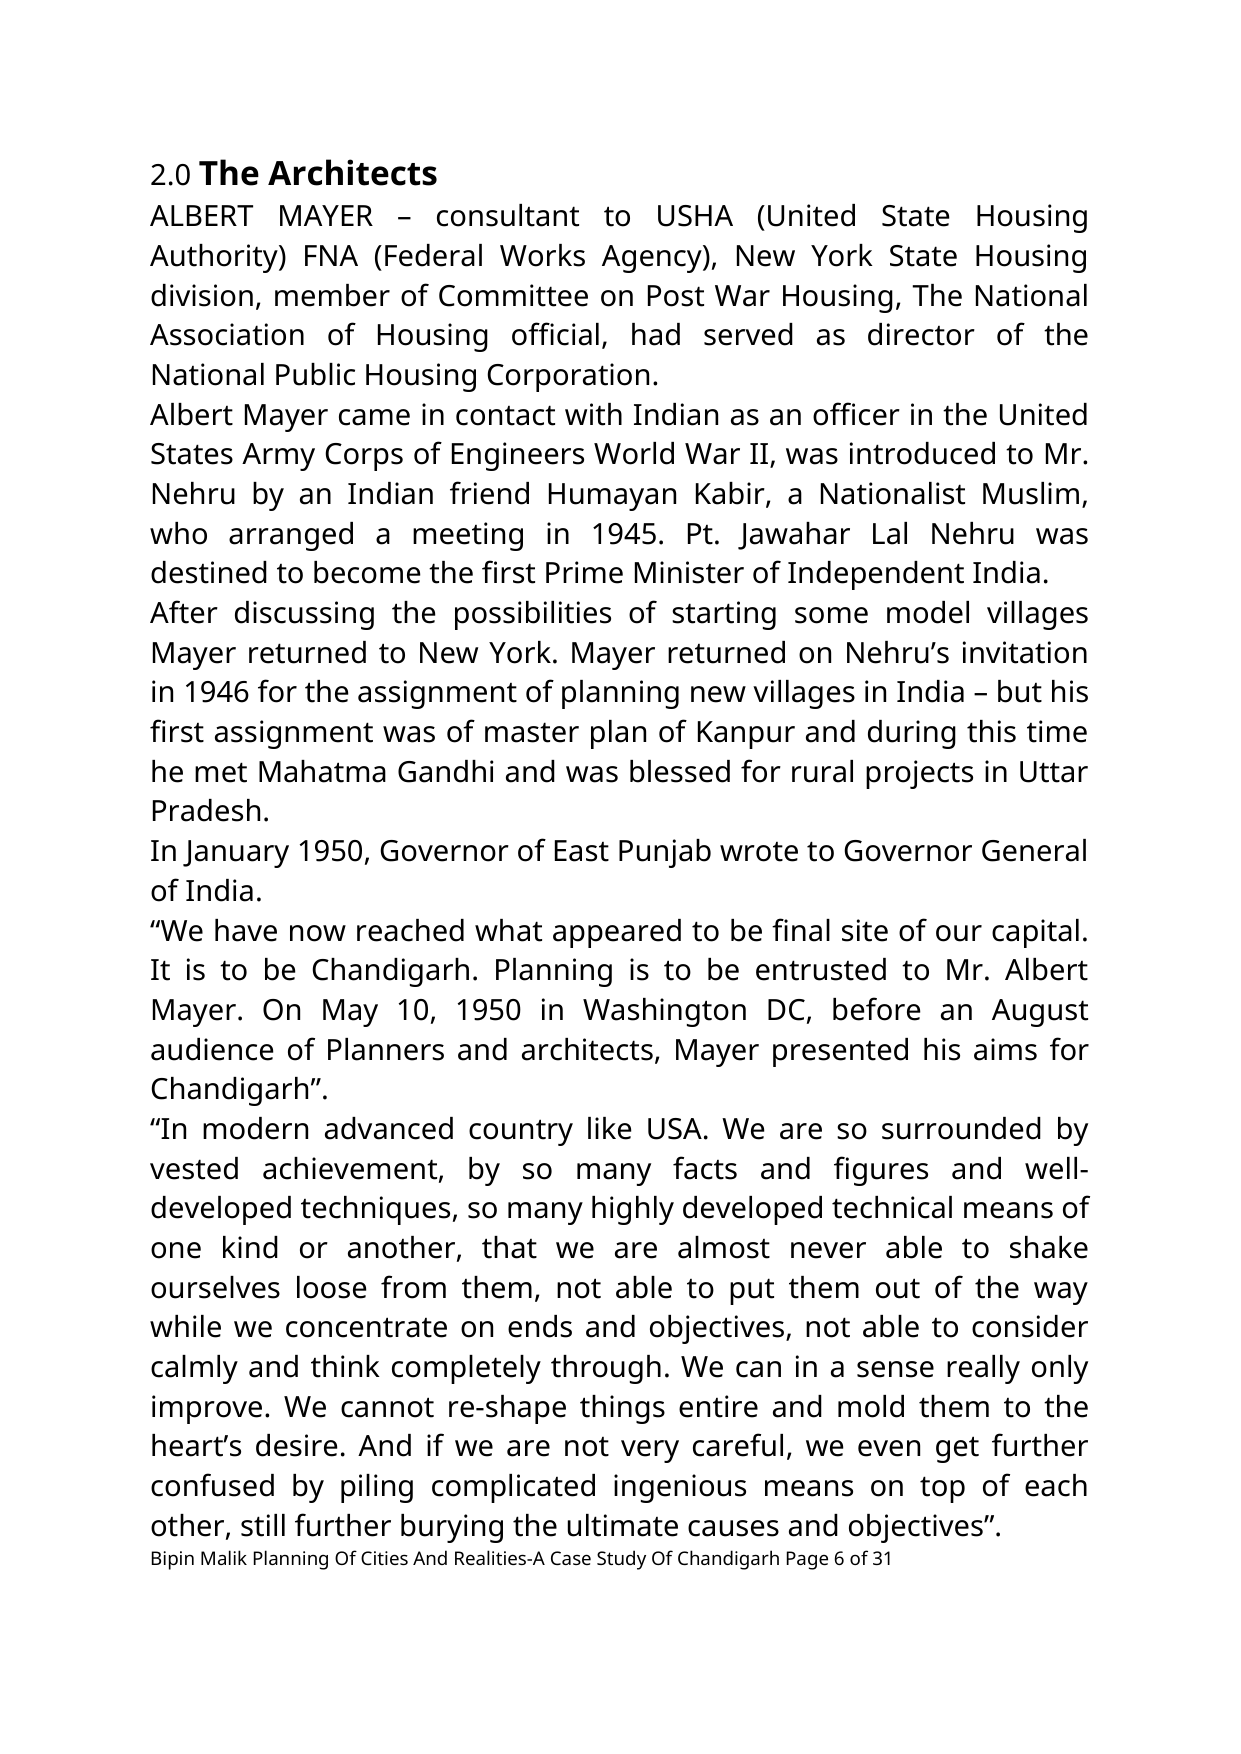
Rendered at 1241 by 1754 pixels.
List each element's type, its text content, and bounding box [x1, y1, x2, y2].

text “We have now reached what appeared to be final site of our capital. It is to be Chandigarh. Planning is to be entrusted to Mr. Albert Mayer. On May 10, 1950 in Washington DC, before an August audience of Planners and architects, Mayer presented his aims for Chandigarh”. [150, 910, 1090, 1108]
text Albert Mayer came in contact with Indian as an officer in the United States Army Corps of Engineers World War II, was introduced to Mr. Nehru by an Indian friend Humayan Kabir, a Nationalist Muslim, who arranged a meeting in 1945. Pt. Jawahar Lal Nehru was destined to become the first Prime Minister of Independent India. [150, 394, 1090, 592]
text 2.0 The Architects [150, 150, 1090, 195]
text ALBERT MAYER – consultant to USHA (United State Housing Authority) FNA (Federal Works Agency), New York State Housing division, member of Committee on Post War Housing, The National Association of Housing official, had served as director of the National Public Housing Corporation. [150, 195, 1090, 394]
text Bipin Malik Planning Of Cities And Realities-A Case Study Of Chandigarh Page 6 of 31 [150, 1545, 1090, 1570]
text After discussing the possibilities of starting some model villages Mayer returned to New York. Mayer returned on Nehru’s invitation in 1946 for the assignment of planning new villages in India – but his first assignment was of master plan of Kanpur and during this time he met Mahatma Gandhi and was blessed for rural projects in Uttar Pradesh. [150, 592, 1090, 830]
text “In modern advanced country like USA. We are so surrounded by vested achievement, by so many facts and figures and well-developed techniques, so many highly developed technical means of one kind or another, that we are almost never able to shake ourselves loose from them, not able to put them out of the way while we concentrate on ends and objectives, not able to consider calmly and think completely through. We can in a sense really only improve. We cannot re-shape things entire and mold them to the heart’s desire. And if we are not very careful, we even get further confused by piling complicated ingenious means on top of each other, still further burying the ultimate causes and objectives”. [150, 1108, 1090, 1545]
text In January 1950, Governor of East Punjab wrote to Governor General of India. [150, 830, 1090, 910]
